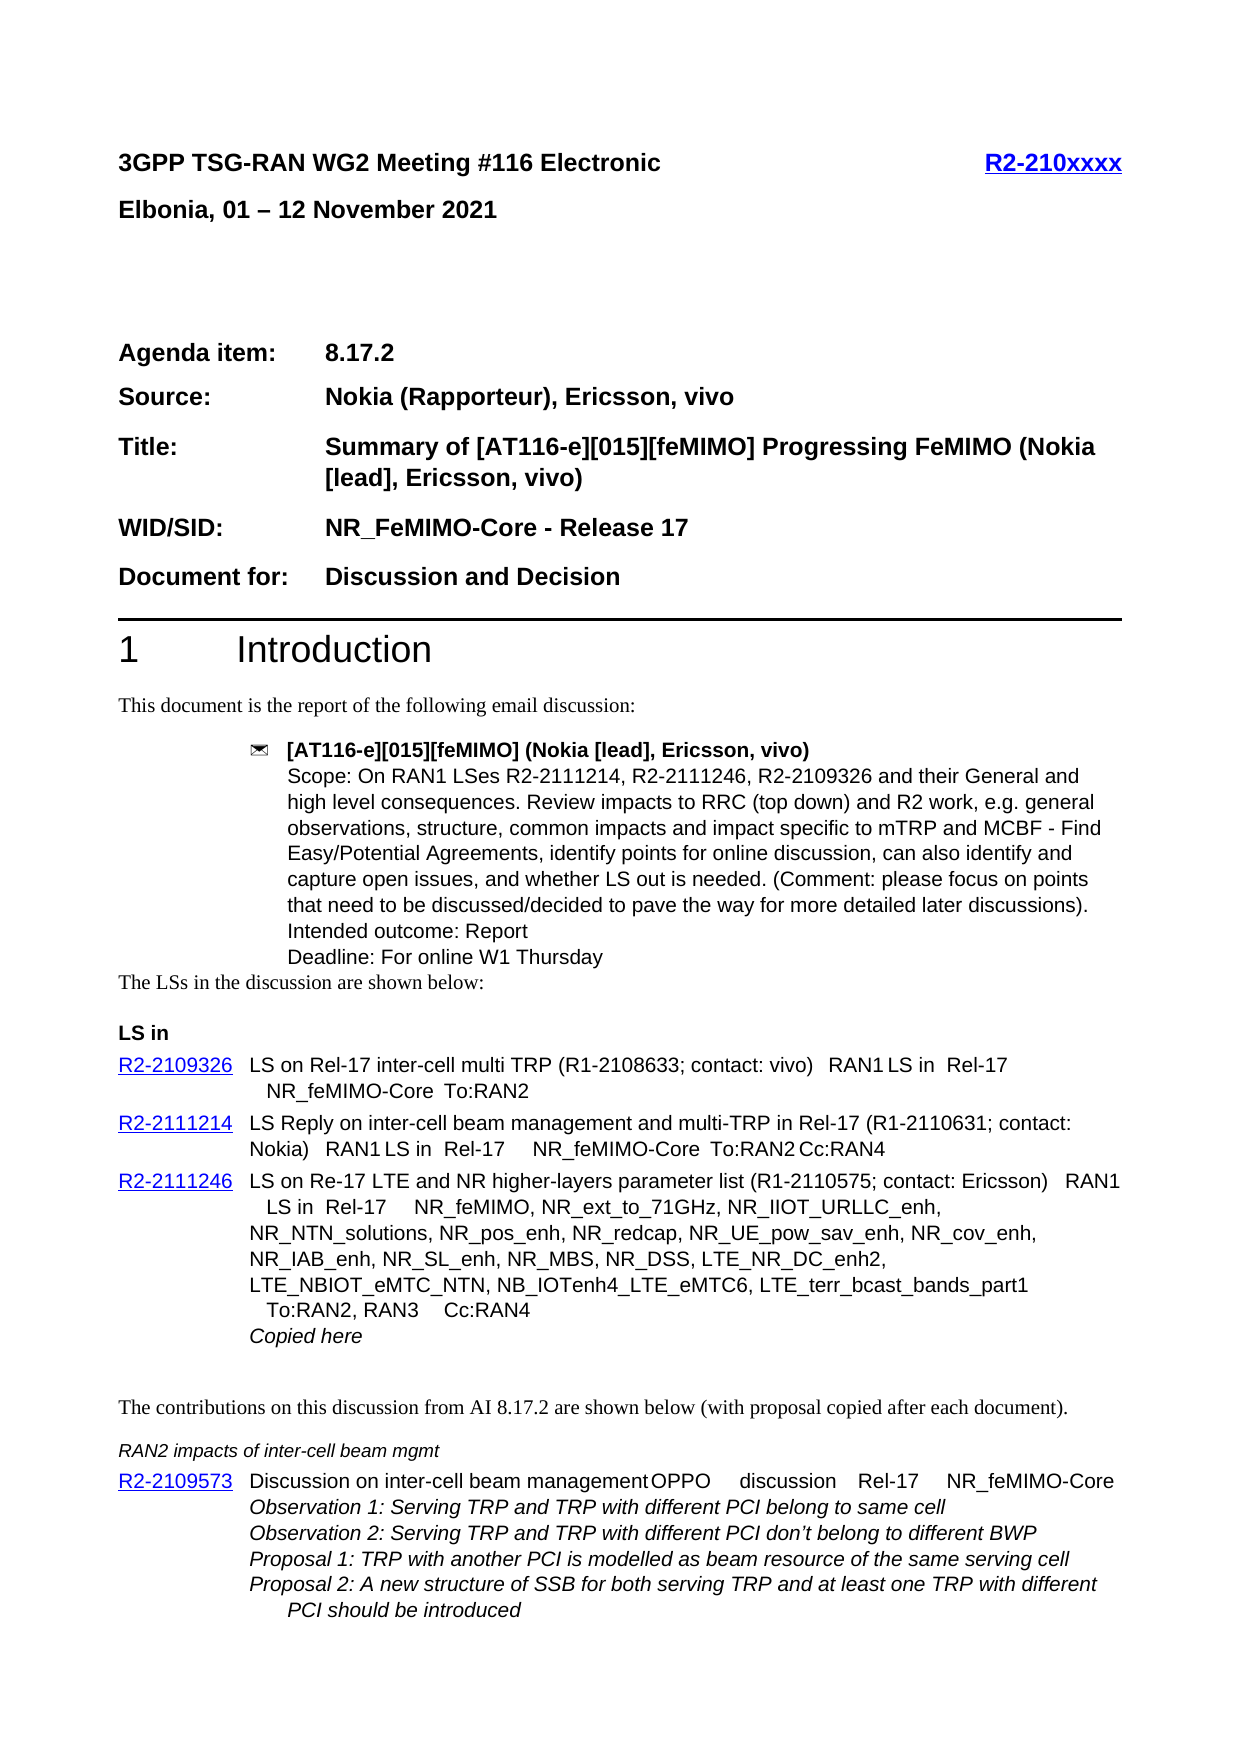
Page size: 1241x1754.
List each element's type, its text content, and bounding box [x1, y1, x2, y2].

text This document is the report of the following email discussion: [118, 693, 1122, 717]
text Document for: Discussion and Decision [118, 562, 1122, 591]
text Deadline: For online W1 Thursday [249, 944, 1122, 968]
text The contributions on this discussion from AI 8.17.2 are shown below (with proposal copied after each document). [118, 1395, 1122, 1419]
text [AT116-e][015][feMIMO] (Nokia [lead], Ericsson, vivo) [249, 738, 1122, 762]
text Agenda item: 8.17.2 [118, 338, 1122, 367]
text LS in [118, 1021, 1122, 1045]
text Title: Summary of [AT116-e][015][feMIMO] Progressing FeMIMO (Nokia [lead], Ericsson, vivo) [118, 432, 1122, 491]
text Intended outcome: Report [249, 919, 1122, 943]
text Observation 1: Serving TRP and TRP with different PCI belong to same cell [249, 1495, 1122, 1519]
title R2-2111246 LS on Re-17 LTE and NR higher-layers parameter list (R1-2110575; contact: Ericsson) RAN1 LS in Rel-17 NR_feMIMO, NR_ext_to_71GHz, NR_IIOT_URLLC_enh, NR_NTN_solutions, NR_pos_enh, NR_redcap, NR_UE_pow_sav_enh, NR_cov_enh, NR_IAB_enh, NR_SL_enh, NR_MBS, NR_DSS, LTE_NR_DC_enh2, LTE_NBIOT_eMTC_NTN, NB_IOTenh4_LTE_eMTC6, LTE_terr_bcast_bands_part1 To:RAN2, RAN3 Cc:RAN4 [118, 1169, 1122, 1322]
text Scope: On RAN1 LSes R2-2111214, R2-2111246, R2-2109326 and their General and high level consequences. Review impacts to RRC (top down) and R2 work, e.g. general observations, structure, common impacts and impact specific to mTRP and MCBF - Find Easy/Potential Agreements, identify points for online discussion, can also identify and capture open issues, and whether LS out is needed. (Comment: please focus on points that need to be discussed/decided to pave the way for more detailed later discussions). [249, 764, 1122, 917]
text Observation 2: Serving TRP and TRP with different PCI don’t belong to different BWP [249, 1521, 1122, 1544]
subtitle 1 Introduction [118, 621, 1122, 671]
title R2-2111214 LS Reply on inter-cell beam management and multi-TRP in Rel-17 (R1-2110631; contact: Nokia) RAN1 LS in Rel-17 NR_feMIMO-Core To:RAN2 Cc:RAN4 [118, 1111, 1122, 1161]
text 3GPP TSG-RAN WG2 Meeting #116 Electronic R2-210xxxx [118, 147, 1122, 176]
text Proposal 1: TRP with another PCI is modelled as beam resource of the same serving cell [249, 1546, 1122, 1570]
text Source: Nokia (Rapporteur), Ericsson, vivo [118, 382, 1122, 411]
title R2-2109573 Discussion on inter-cell beam management OPPO discussion Rel-17 NR_feMIMO-Core [118, 1469, 1122, 1493]
text RAN2 impacts of inter-cell beam mgmt [118, 1439, 1122, 1461]
text The LSs in the discussion are shown below: [118, 970, 1122, 994]
text Elbonia, 01 – 12 November 2021 [118, 195, 1122, 224]
text WID/SID: NR_FeMIMO-Core - Release 17 [118, 512, 1122, 541]
title R2-2109326 LS on Rel-17 inter-cell multi TRP (R1-2108633; contact: vivo) RAN1 LS in Rel-17 NR_feMIMO-Core To:RAN2 [118, 1053, 1122, 1103]
text Copied here [249, 1324, 1122, 1348]
text Proposal 2: A new structure of SSB for both serving TRP and at least one TRP with different PCI should be introduced [249, 1572, 1122, 1622]
